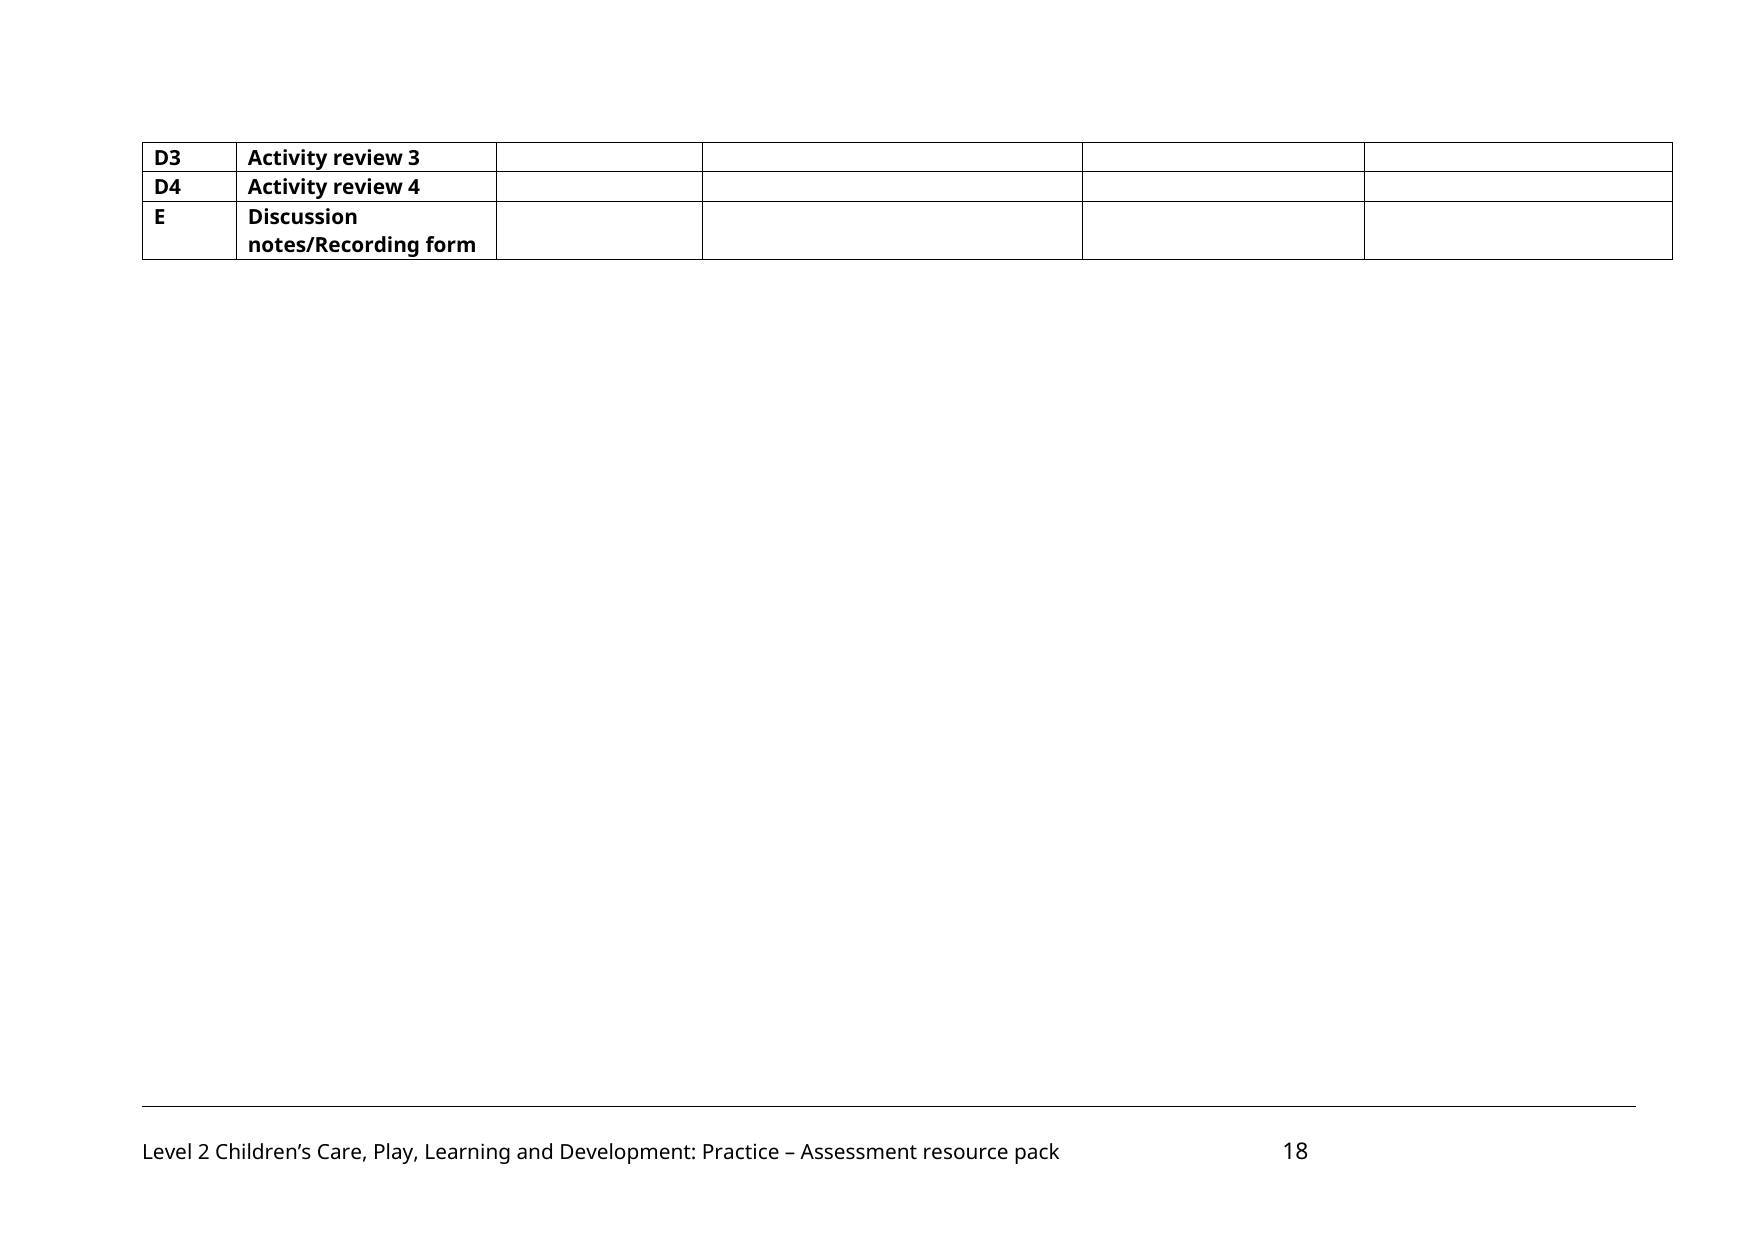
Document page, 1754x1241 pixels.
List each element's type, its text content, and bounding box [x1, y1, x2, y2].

table_cell [703, 143, 1082, 171]
table_cell [1083, 143, 1364, 171]
table_cell [497, 202, 702, 259]
table_cell Discussion notes/Recording form [237, 202, 496, 259]
table_cell [497, 143, 702, 171]
table_cell E [143, 202, 236, 259]
table_cell [1365, 172, 1672, 201]
table_cell D3 [143, 143, 236, 171]
table_cell [1365, 202, 1672, 259]
table_cell [703, 202, 1082, 259]
table_cell [497, 172, 702, 201]
table_cell [1365, 143, 1672, 171]
table_cell D4 [143, 172, 236, 201]
table_cell [1083, 172, 1364, 201]
table_cell Activity review 3 [237, 143, 496, 171]
table_cell Activity review 4 [237, 172, 496, 201]
table_cell [1083, 202, 1364, 259]
table_cell [703, 172, 1082, 201]
